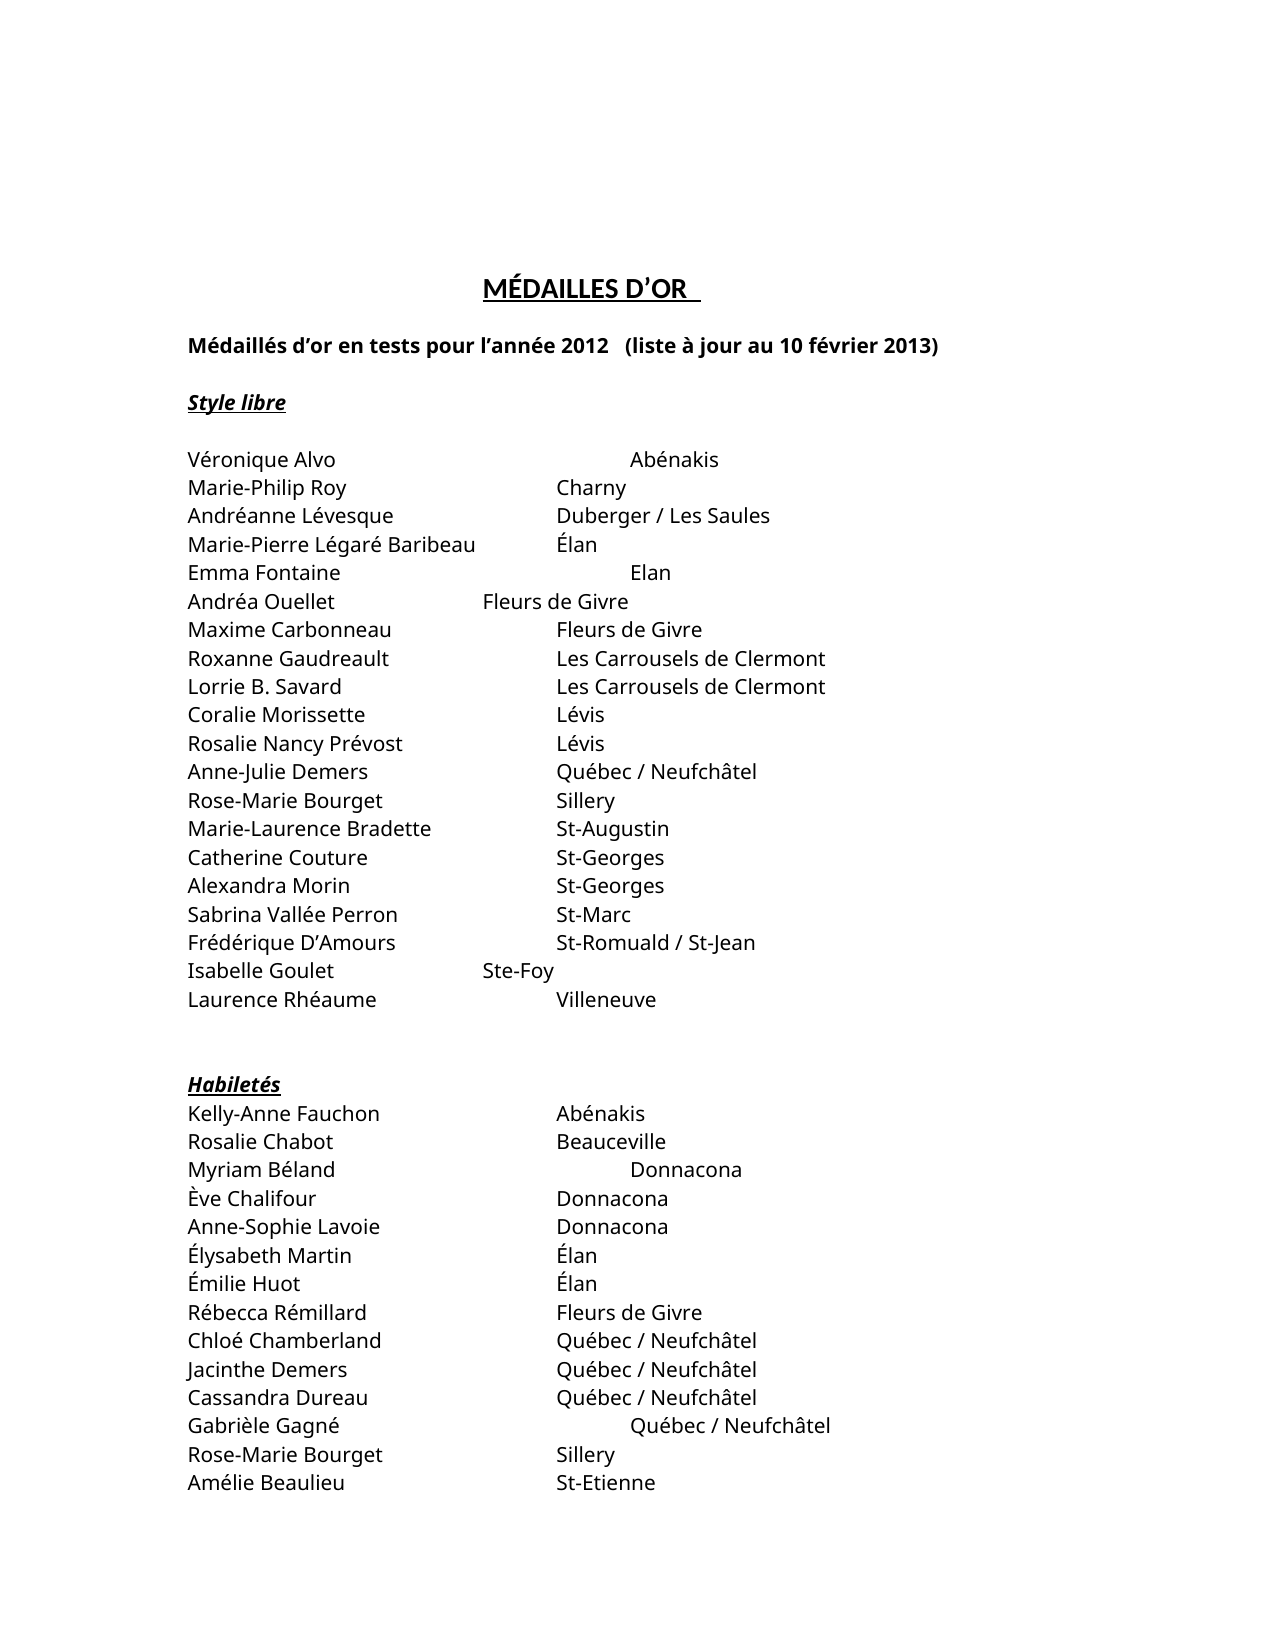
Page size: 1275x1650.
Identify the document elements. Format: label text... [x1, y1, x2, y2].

text Marie-Laurence Bradette St-Augustin [187, 814, 1087, 843]
text Emma Fontaine Elan [187, 558, 1087, 587]
text Anne-Julie Demers Québec / Neufchâtel [187, 757, 1087, 786]
text Élysabeth Martin Élan [187, 1241, 1087, 1269]
text Frédérique D’Amours St-Romuald / St-Jean [187, 928, 1087, 957]
text Style libre [187, 388, 1087, 416]
text Cassandra Dureau Québec / Neufchâtel [187, 1383, 1087, 1412]
text Roxanne Gaudreault Les Carrousels de Clermont [187, 644, 1087, 672]
text Rose-Marie Bourget Sillery [187, 786, 1087, 814]
text Andréanne Lévesque Duberger / Les Saules [187, 502, 1087, 530]
text Amélie Beaulieu St-Etienne [187, 1468, 1087, 1497]
text Maxime Carbonneau Fleurs de Givre [187, 615, 1087, 644]
text Alexandra Morin St-Georges [187, 871, 1087, 900]
text Marie-Philip Roy Charny [187, 473, 1087, 502]
text Véronique Alvo Abénakis [187, 445, 1087, 473]
text Jacinthe Demers Québec / Neufchâtel [187, 1355, 1087, 1383]
text Isabelle Goulet Ste-Foy [187, 957, 1087, 985]
text Émilie Huot Élan [187, 1269, 1087, 1298]
text Marie-Pierre Légaré Baribeau Élan [187, 530, 1087, 558]
text Kelly-Anne Fauchon Abénakis [187, 1099, 1087, 1127]
text Rosalie Chabot Beauceville [187, 1127, 1087, 1156]
text Gabrièle Gagné Québec / Neufchâtel [187, 1412, 1087, 1440]
text Coralie Morissette Lévis [187, 701, 1087, 729]
text Anne-Sophie Lavoie Donnacona [187, 1212, 1087, 1241]
text Lorrie B. Savard Les Carrousels de Clermont [187, 672, 1087, 701]
text Habiletés [187, 1070, 1087, 1099]
text MÉDAILLES D’OR [409, 270, 1087, 305]
text Catherine Couture St-Georges [187, 843, 1087, 871]
text Ève Chalifour Donnacona [187, 1184, 1087, 1212]
text Sabrina Vallée Perron St-Marc [187, 900, 1087, 928]
text Rose-Marie Bourget Sillery [187, 1440, 1087, 1468]
text Laurence Rhéaume Villeneuve [187, 985, 1087, 1013]
text Chloé Chamberland Québec / Neufchâtel [187, 1326, 1087, 1355]
text Rébecca Rémillard Fleurs de Givre [187, 1298, 1087, 1326]
text Médaillés d’or en tests pour l’année 2012 (liste à jour au 10 février 2013) [187, 331, 1087, 359]
text Rosalie Nancy Prévost Lévis [187, 729, 1087, 757]
text Myriam Béland Donnacona [187, 1156, 1087, 1184]
text Andréa Ouellet Fleurs de Givre [187, 587, 1087, 615]
